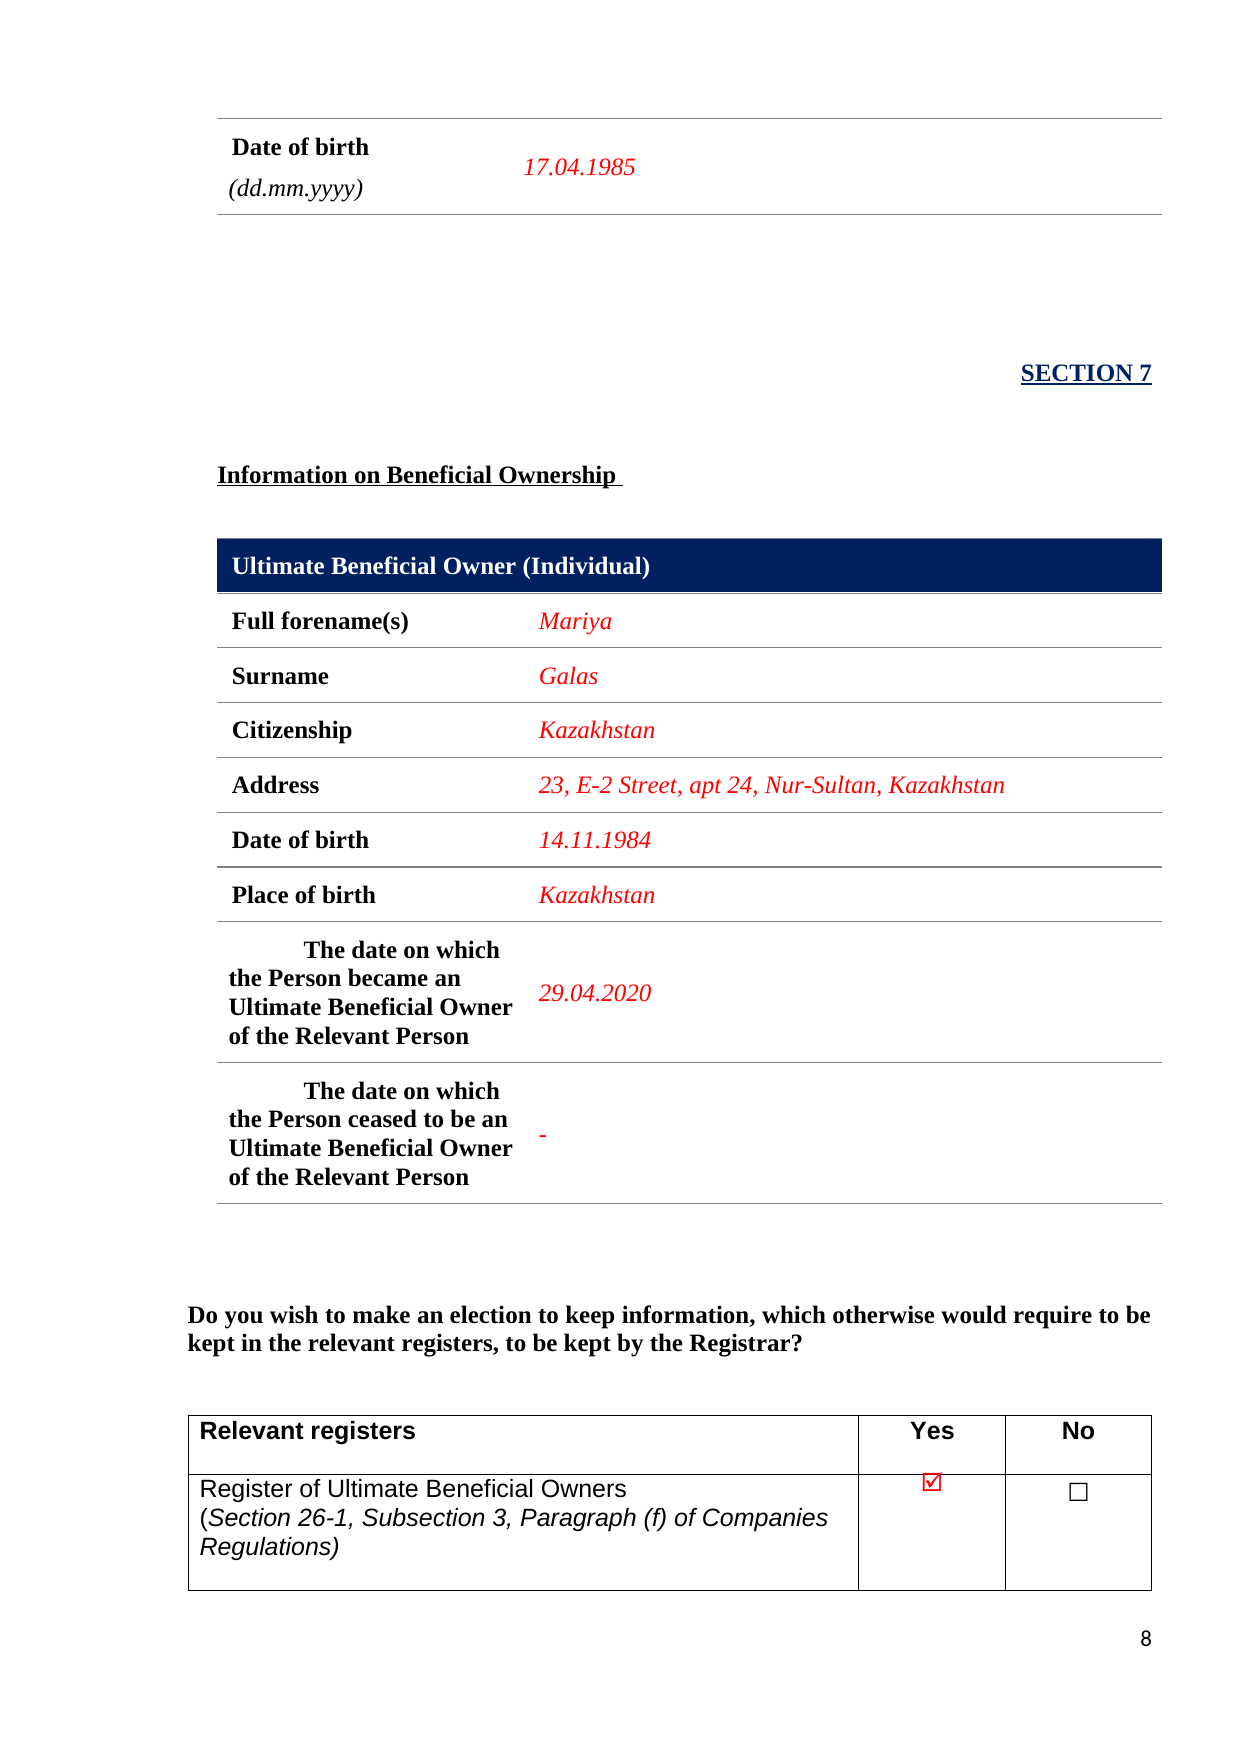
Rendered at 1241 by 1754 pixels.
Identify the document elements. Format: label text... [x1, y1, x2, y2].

table_cell Kazakhstan [527, 868, 1162, 921]
table_cell Date of birth (dd.mm.yyyy) [217, 119, 512, 214]
table_cell [859, 1475, 1005, 1589]
table_header Ultimate Beneficial Owner (Individual) [217, 539, 1162, 592]
table_header No [1006, 1416, 1151, 1473]
table_header Yes [859, 1416, 1005, 1473]
table_cell Register of Ultimate Beneficial Owners (Section 26-1, Subsection 3, Paragraph (f) of Companies Regulations) [189, 1475, 858, 1589]
table_cell 23, E-2 Street, apt 24, Nur-Sultan, Kazakhstan [527, 758, 1162, 812]
table_cell 17.04.1985 [512, 119, 1162, 214]
table_cell Date of birth [217, 813, 527, 866]
subtitle Information on Beneficial Ownership [217, 460, 1152, 488]
table_cell The date on which the Person ceased to be an Ultimate Beneficial Owner of the Relevant Person [217, 1063, 527, 1203]
table_cell Citizenship [217, 703, 527, 757]
table_cell The date on which the Person became an Ultimate Beneficial Owner of the Relevant Person [217, 922, 527, 1062]
table_header Relevant registers [189, 1416, 858, 1473]
table_cell 14.11.1984 [527, 813, 1162, 866]
table_cell Surname [217, 648, 527, 702]
table_cell ☐ [1006, 1475, 1151, 1589]
table_cell Kazakhstan [527, 703, 1162, 757]
text SECTION 7 [187, 358, 1152, 387]
table_cell Mariya [527, 594, 1162, 647]
table_cell Galas [527, 648, 1162, 702]
table_cell 29.04.2020 [527, 922, 1162, 1062]
table_cell Full forename(s) [217, 594, 527, 647]
text Do you wish to make an election to keep information, which otherwise would require to be kept in the relevant registers, to be kept by the Registrar? [187, 1300, 1152, 1357]
table_cell Place of birth [217, 868, 527, 921]
table_cell Address [217, 758, 527, 812]
table_cell - [527, 1063, 1162, 1203]
